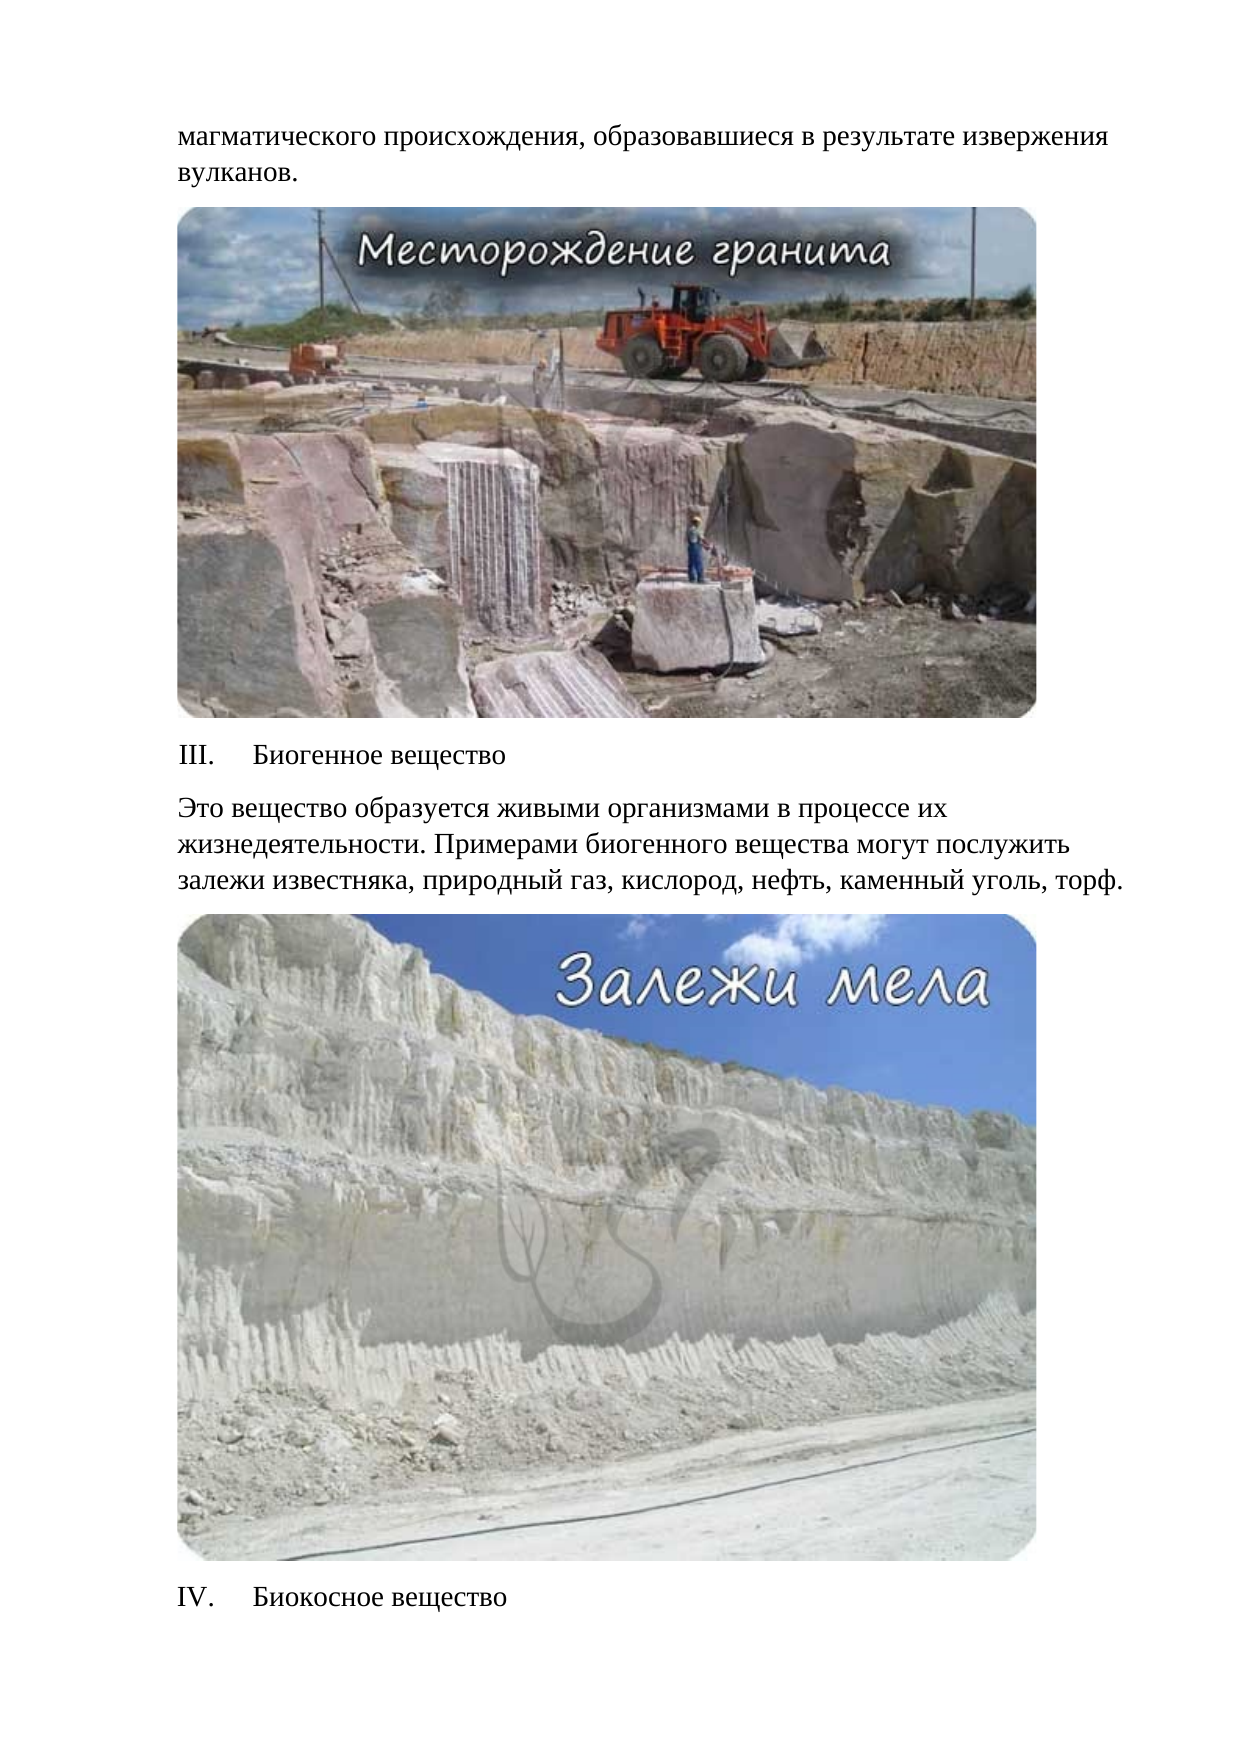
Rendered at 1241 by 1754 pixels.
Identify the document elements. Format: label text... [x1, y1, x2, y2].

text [177, 118, 1152, 188]
picture [177, 914, 1037, 1561]
text Это вещество образуется живыми организмами в процессе их жизнедеятельности. Примерами биогенного вещества могут послужить залежи известняка, природный газ, кислород, нефть, каменный уголь, торф. [177, 790, 1152, 896]
list Биокосное вещество [215, 1579, 1152, 1612]
picture [177, 207, 1037, 718]
list Биогенное вещество [215, 737, 1152, 770]
